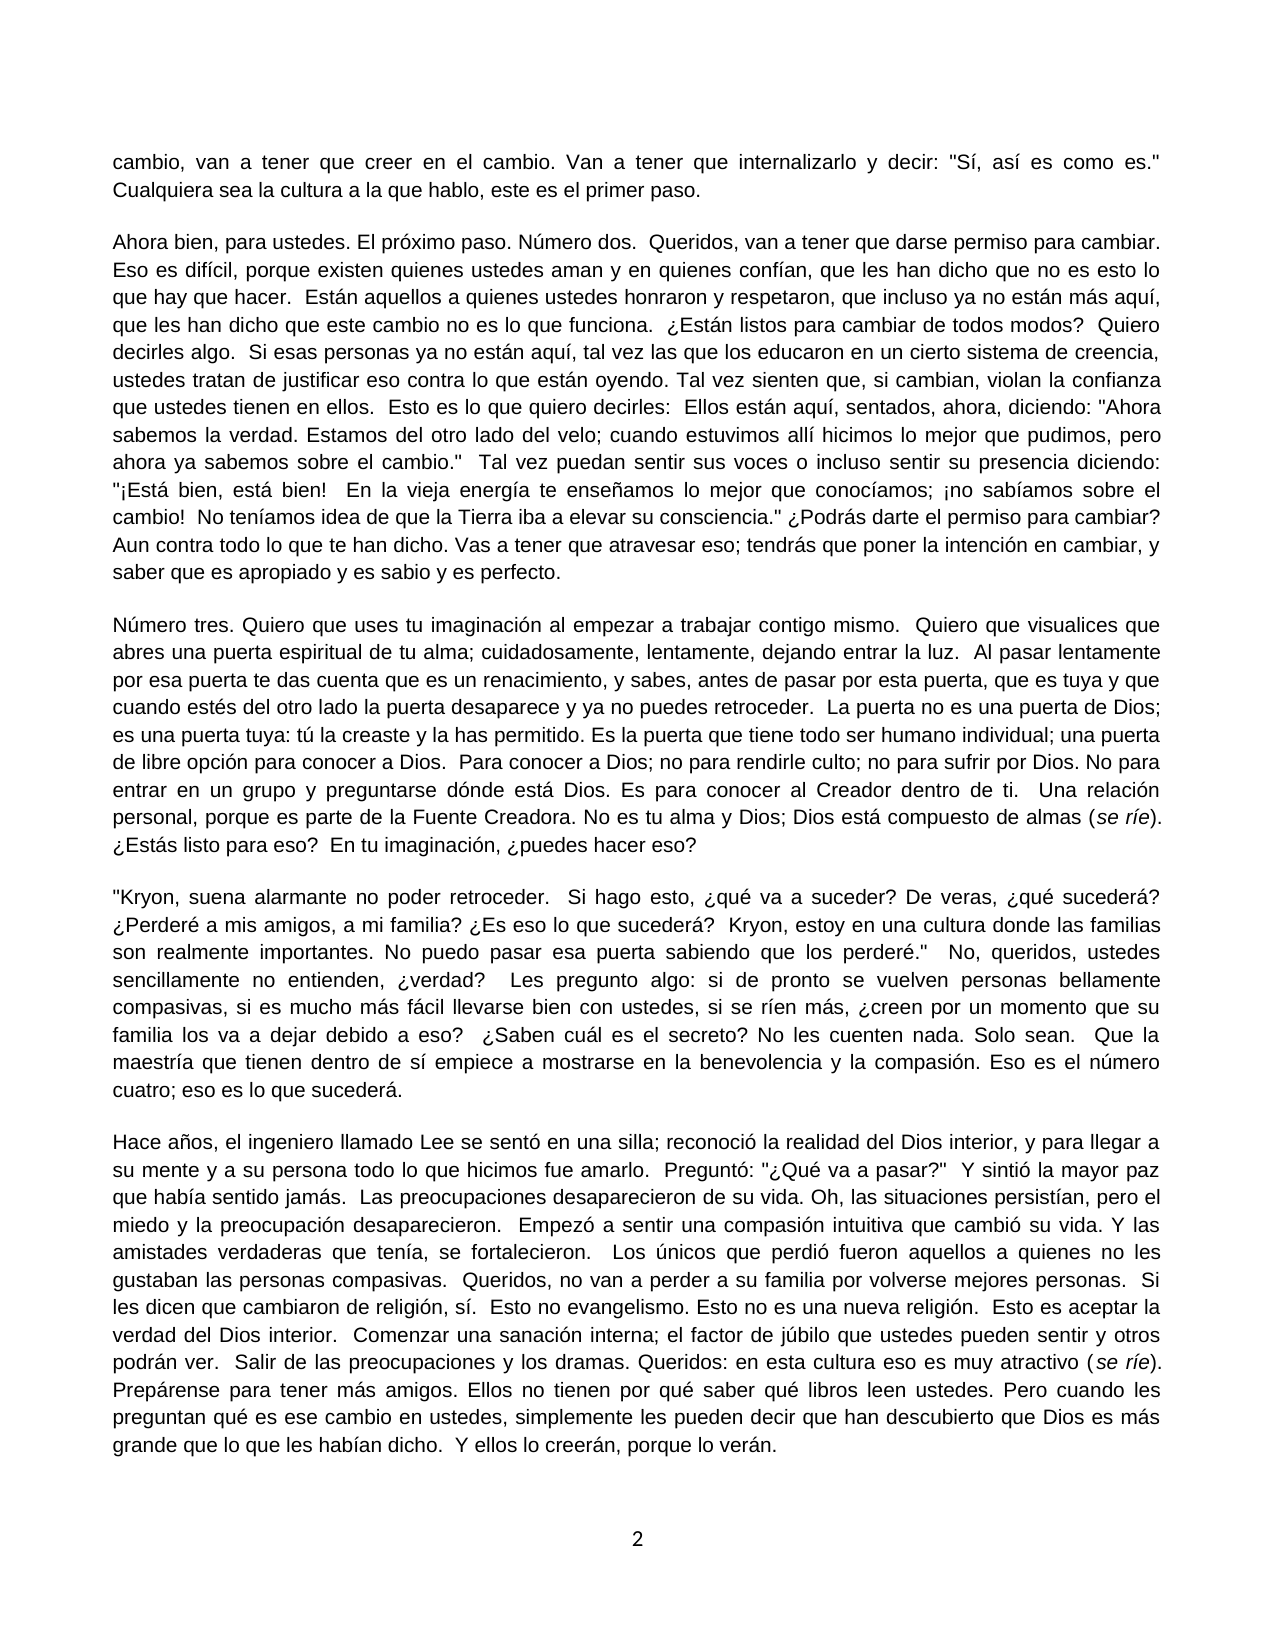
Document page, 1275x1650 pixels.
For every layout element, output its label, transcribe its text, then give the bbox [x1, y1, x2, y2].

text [112, 150, 1162, 201]
text Número tres. Quiero que uses tu imaginación al empezar a trabajar contigo mismo. Quiero que visualices que abres una puerta espiritual de tu alma; cuidadosamente, lentamente, dejando entrar la luz. Al pasar lentamente por esa puerta te das cuenta que es un renacimiento, y sabes, antes de pasar por esta puerta, que es tuya y que cuando estés del otro lado la puerta desaparece y ya no puedes retroceder. La puerta no es una puerta de Dios; es una puerta tuya: tú la creaste y la has permitido. Es la puerta que tiene todo ser humano individual; una puerta de libre opción para conocer a Dios. Para conocer a Dios; no para rendirle culto; no para sufrir por Dios. No para entrar en un grupo y preguntarse dónde está Dios. Es para conocer al Creador dentro de ti. Una relación personal, porque es parte de la Fuente Creadora. No es tu alma y Dios; Dios está compuesto de almas (se ríe). ¿Estás listo para eso? En tu imaginación, ¿puedes hacer eso? [112, 612, 1162, 856]
text Ahora bien, para ustedes. El próximo paso. Número dos. Queridos, van a tener que darse permiso para cambiar. Eso es difícil, porque existen quienes ustedes aman y en quienes confían, que les han dicho que no es esto lo que hay que hacer. Están aquellos a quienes ustedes honraron y respetaron, que incluso ya no están más aquí, que les han dicho que este cambio no es lo que funciona. ¿Están listos para cambiar de todos modos? Quiero decirles algo. Si esas personas ya no están aquí, tal vez las que los educaron en un cierto sistema de creencia, ustedes tratan de justificar eso contra lo que están oyendo. Tal vez sienten que, si cambian, violan la confianza que ustedes tienen en ellos. Esto es lo que quiero decirles: Ellos están aquí, sentados, ahora, diciendo: "Ahora sabemos la verdad. Estamos del otro lado del velo; cuando estuvimos allí hicimos lo mejor que pudimos, pero ahora ya sabemos sobre el cambio." Tal vez puedan sentir sus voces o incluso sentir su presencia diciendo: "¡Está bien, está bien! En la vieja energía te enseñamos lo mejor que conocíamos; ¡no sabíamos sobre el cambio! No teníamos idea de que la Tierra iba a elevar su consciencia." ¿Podrás darte el permiso para cambiar? Aun contra todo lo que te han dicho. Vas a tener que atravesar eso; tendrás que poner la intención en cambiar, y saber que es apropiado y es sabio y es perfecto. [112, 230, 1162, 584]
text Hace años, el ingeniero llamado Lee se sentó en una silla; reconoció la realidad del Dios interior, y para llegar a su mente y a su persona todo lo que hicimos fue amarlo. Preguntó: "¿Qué va a pasar?" Y sintió la mayor paz que había sentido jamás. Las preocupaciones desaparecieron de su vida. Oh, las situaciones persistían, pero el miedo y la preocupación desaparecieron. Empezó a sentir una compasión intuitiva que cambió su vida. Y las amistades verdaderas que tenía, se fortalecieron. Los únicos que perdió fueron aquellos a quienes no les gustaban las personas compasivas. Queridos, no van a perder a su familia por volverse mejores personas. Si les dicen que cambiaron de religión, sí. Esto no evangelismo. Esto no es una nueva religión. Esto es aceptar la verdad del Dios interior. Comenzar una sanación interna; el factor de júbilo que ustedes pueden sentir y otros podrán ver. Salir de las preocupaciones y los dramas. Queridos: en esta cultura eso es muy atractivo (se ríe). Prepárense para tener más amigos. Ellos no tienen por qué saber qué libros leen ustedes. Pero cuando les preguntan qué es ese cambio en ustedes, simplemente les pueden decir que han descubierto que Dios es más grande que lo que les habían dicho. Y ellos lo creerán, porque lo verán. [112, 1130, 1162, 1456]
text "Kryon, suena alarmante no poder retroceder. Si hago esto, ¿qué va a suceder? De veras, ¿qué sucederá? ¿Perderé a mis amigos, a mi familia? ¿Es eso lo que sucederá? Kryon, estoy en una cultura donde las familias son realmente importantes. No puedo pasar esa puerta sabiendo que los perderé." No, queridos, ustedes sencillamente no entienden, ¿verdad? Les pregunto algo: si de pronto se vuelven personas bellamente compasivas, si es mucho más fácil llevarse bien con ustedes, si se ríen más, ¿creen por un momento que su familia los va a dejar debido a eso? ¿Saben cuál es el secreto? No les cuenten nada. Solo sean. Que la maestría que tienen dentro de sí empiece a mostrarse en la benevolencia y la compasión. Eso es el número cuatro; eso es lo que sucederá. [112, 885, 1162, 1101]
